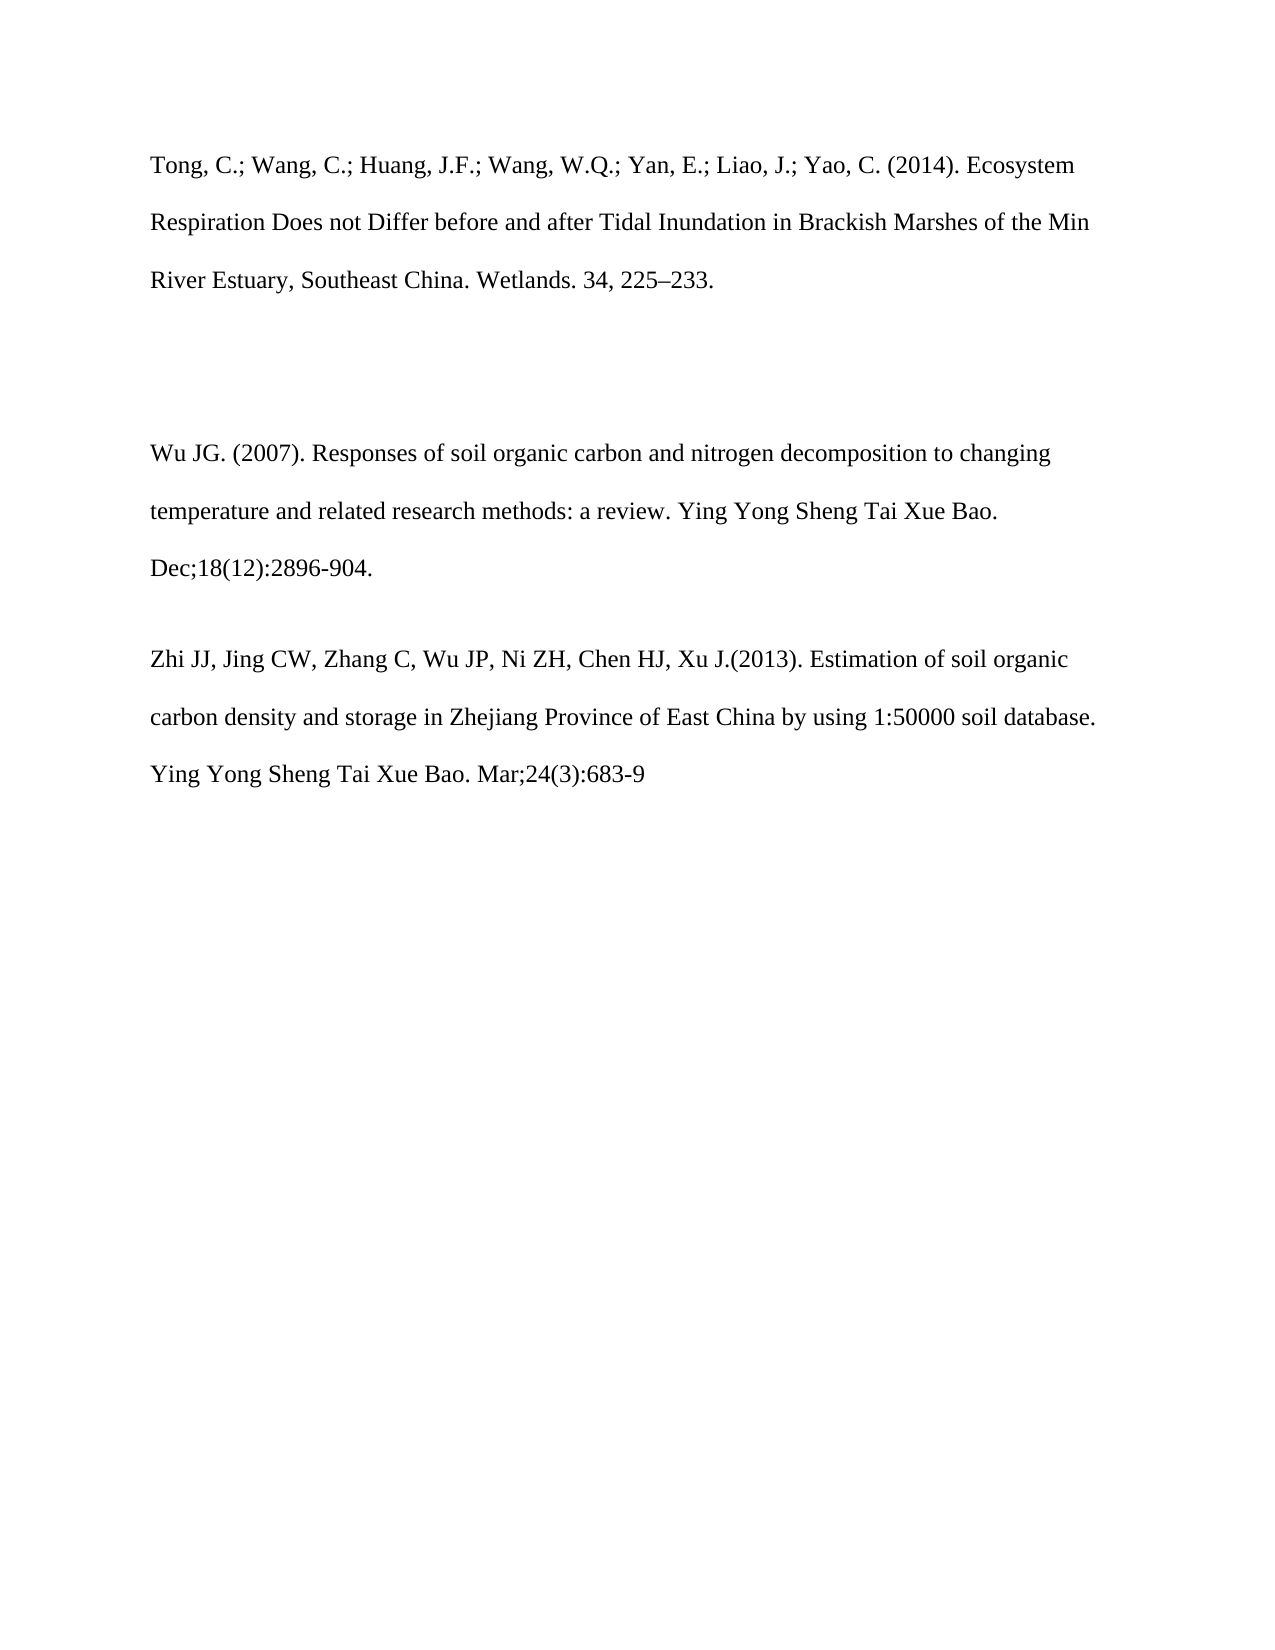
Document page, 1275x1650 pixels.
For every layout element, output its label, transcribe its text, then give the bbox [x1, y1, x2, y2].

subtitle Zhi JJ, Jing CW, Zhang C, Wu JP, Ni ZH, Chen HJ, Xu J.(2013). Estimation of soil organic carbon density and storage in Zhejiang Province of East China by using 1:50000 soil database. Ying Yong Sheng Tai Xue Bao. Mar;24(3):683-9 [150, 644, 1125, 788]
text Tong, C.; Wang, C.; Huang, J.F.; Wang, W.Q.; Yan, E.; Liao, J.; Yao, C. (2014). Ecosystem Respiration Does not Differ before and after Tidal Inundation in Brackish Marshes of the Min River Estuary, Southeast China. Wetlands. 34, 225–233. [150, 150, 1125, 294]
subtitle Wu JG. (2007). Responses of soil organic carbon and nitrogen decomposition to changing temperature and related research methods: a review. Ying Yong Sheng Tai Xue Bao. Dec;18(12):2896-904. [150, 438, 1125, 582]
